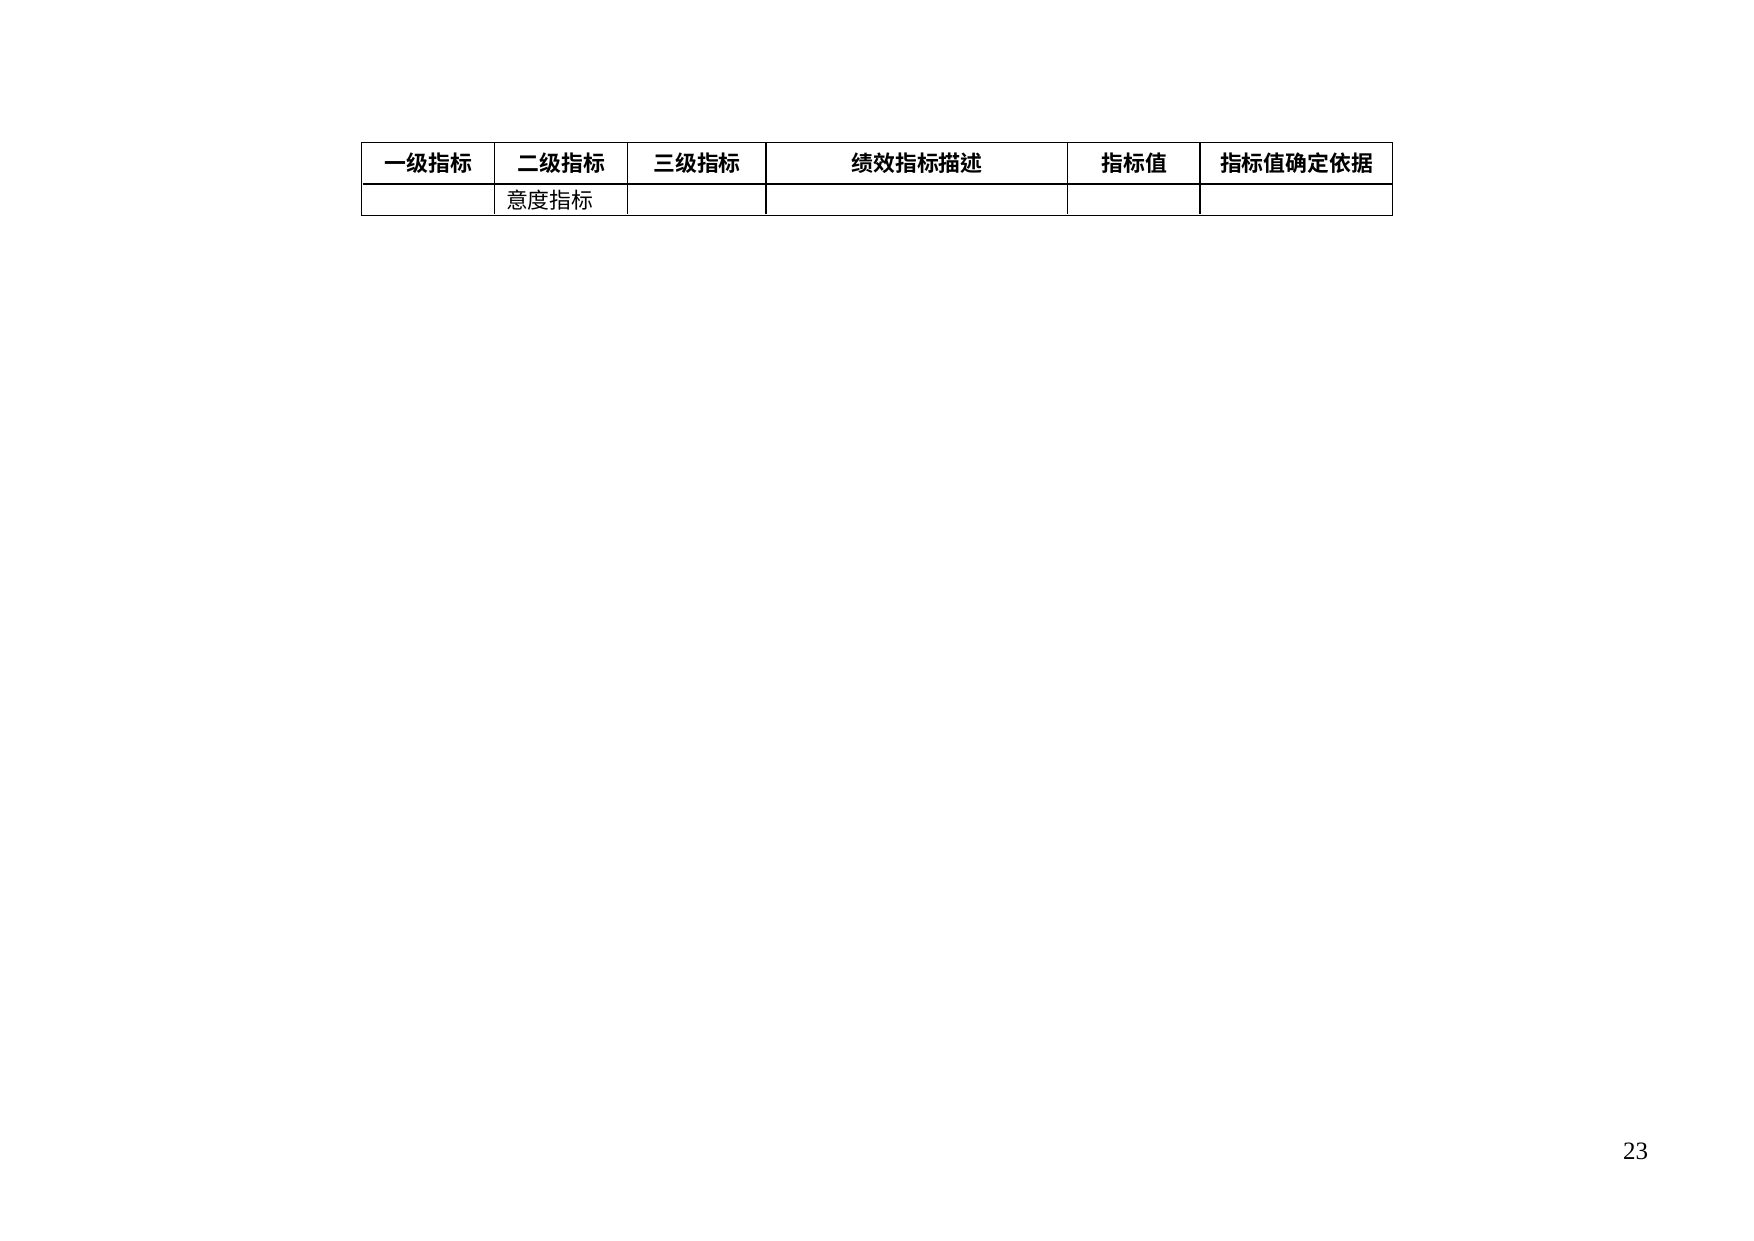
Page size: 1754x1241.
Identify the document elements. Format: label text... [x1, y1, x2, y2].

table_cell 服务对象满意度指标 [495, 185, 627, 214]
table_cell ≥90% [1068, 185, 1199, 214]
table_header 二级指标 [495, 143, 627, 183]
table_header 指标值 [1068, 143, 1199, 183]
table_header 三级指标 [628, 143, 765, 183]
table_header 一级指标 [362, 143, 494, 183]
table_header 指标值确定依据 [1201, 143, 1392, 183]
table_cell 患者就诊满意度 [767, 185, 1067, 214]
table_cell 满意度指标 [362, 184, 494, 214]
table_header 绩效指标描述 [767, 143, 1067, 183]
table_cell 患者满度 [628, 185, 765, 214]
table_cell 调查问卷 [1201, 185, 1392, 214]
